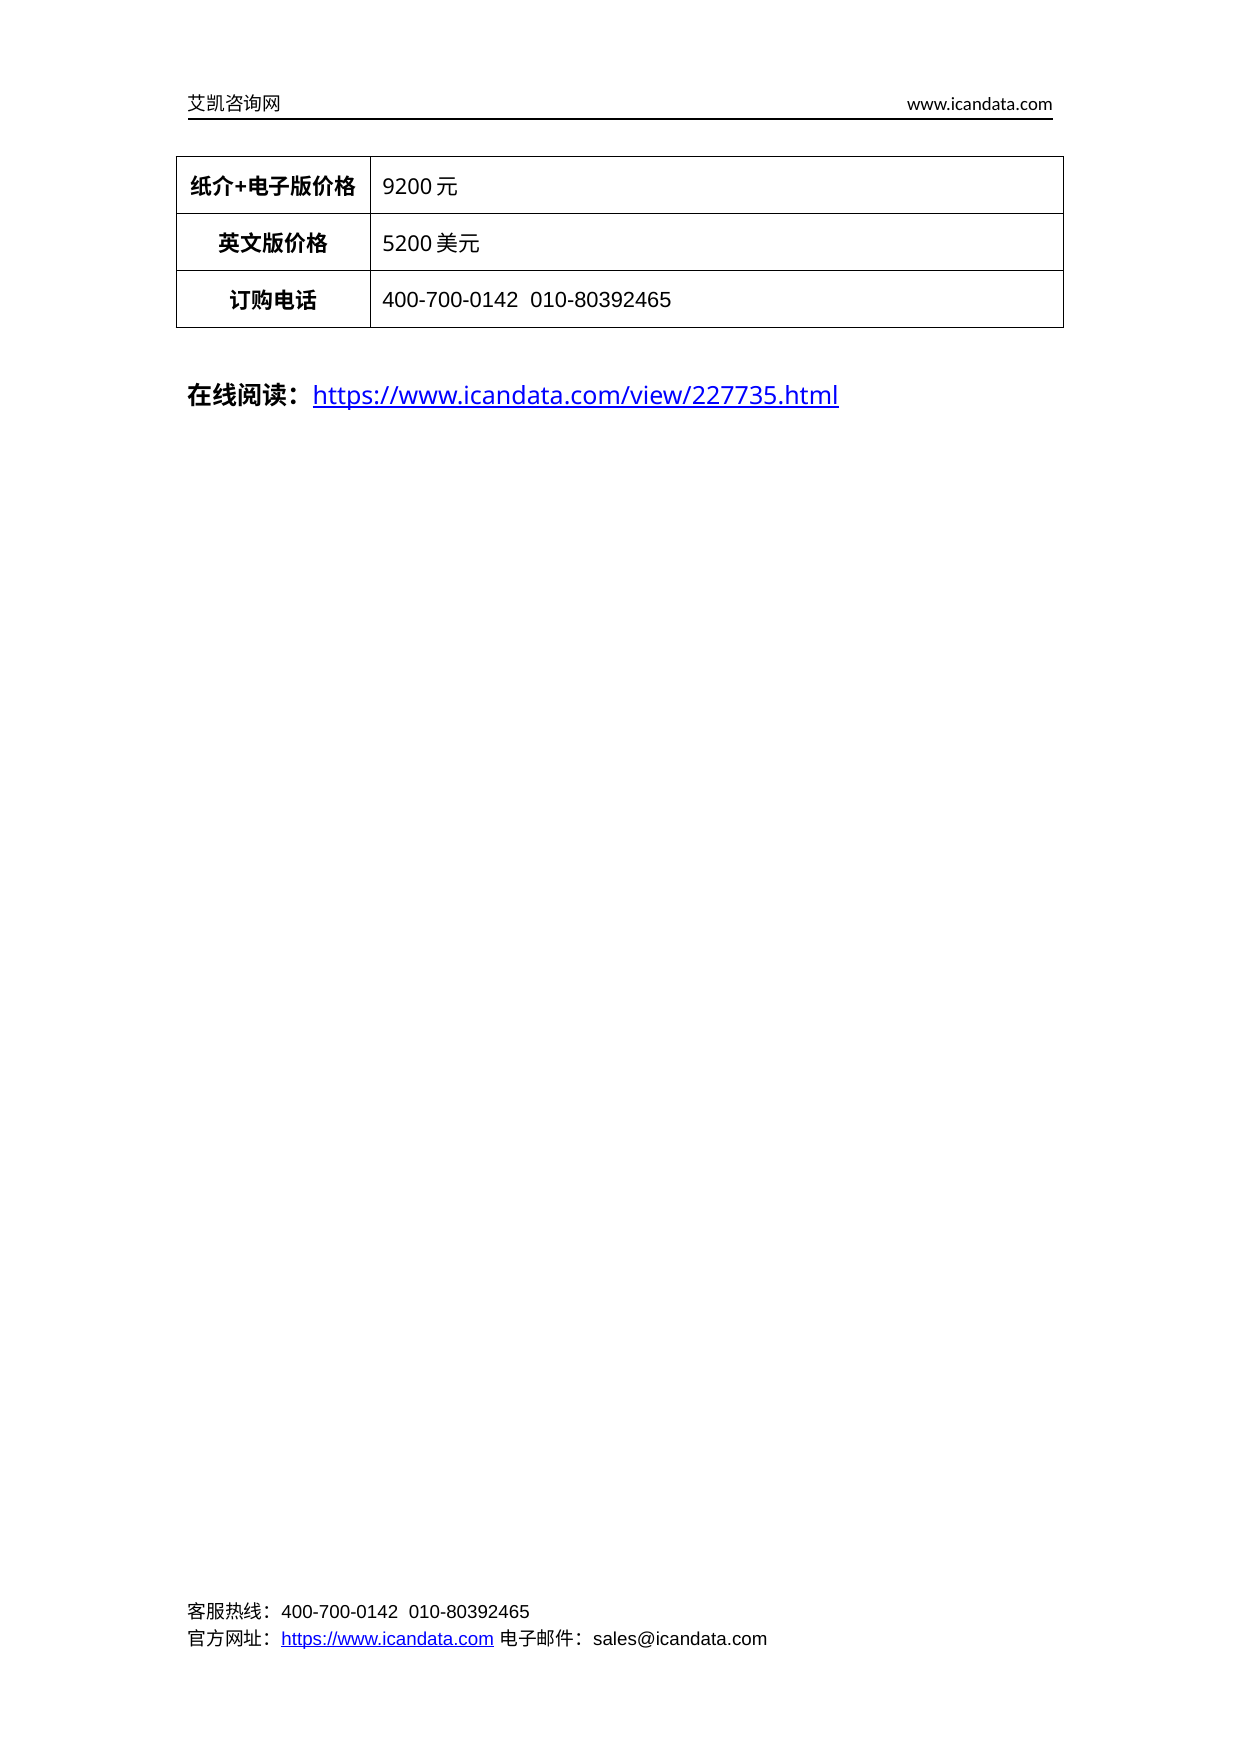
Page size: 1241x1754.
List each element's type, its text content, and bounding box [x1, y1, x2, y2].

text 在线阅读：https://www.icandata.com/view/227735.html [187, 361, 1053, 426]
table_cell 订购电话 [177, 271, 370, 327]
table_cell 英文版价格 [177, 214, 370, 270]
table_cell 5200美元 [371, 214, 1063, 270]
table_cell 9200元 [371, 157, 1063, 213]
table_cell 400-700-0142 010-80392465 [371, 271, 1063, 327]
table_cell 纸介+电子版价格 [177, 157, 370, 213]
